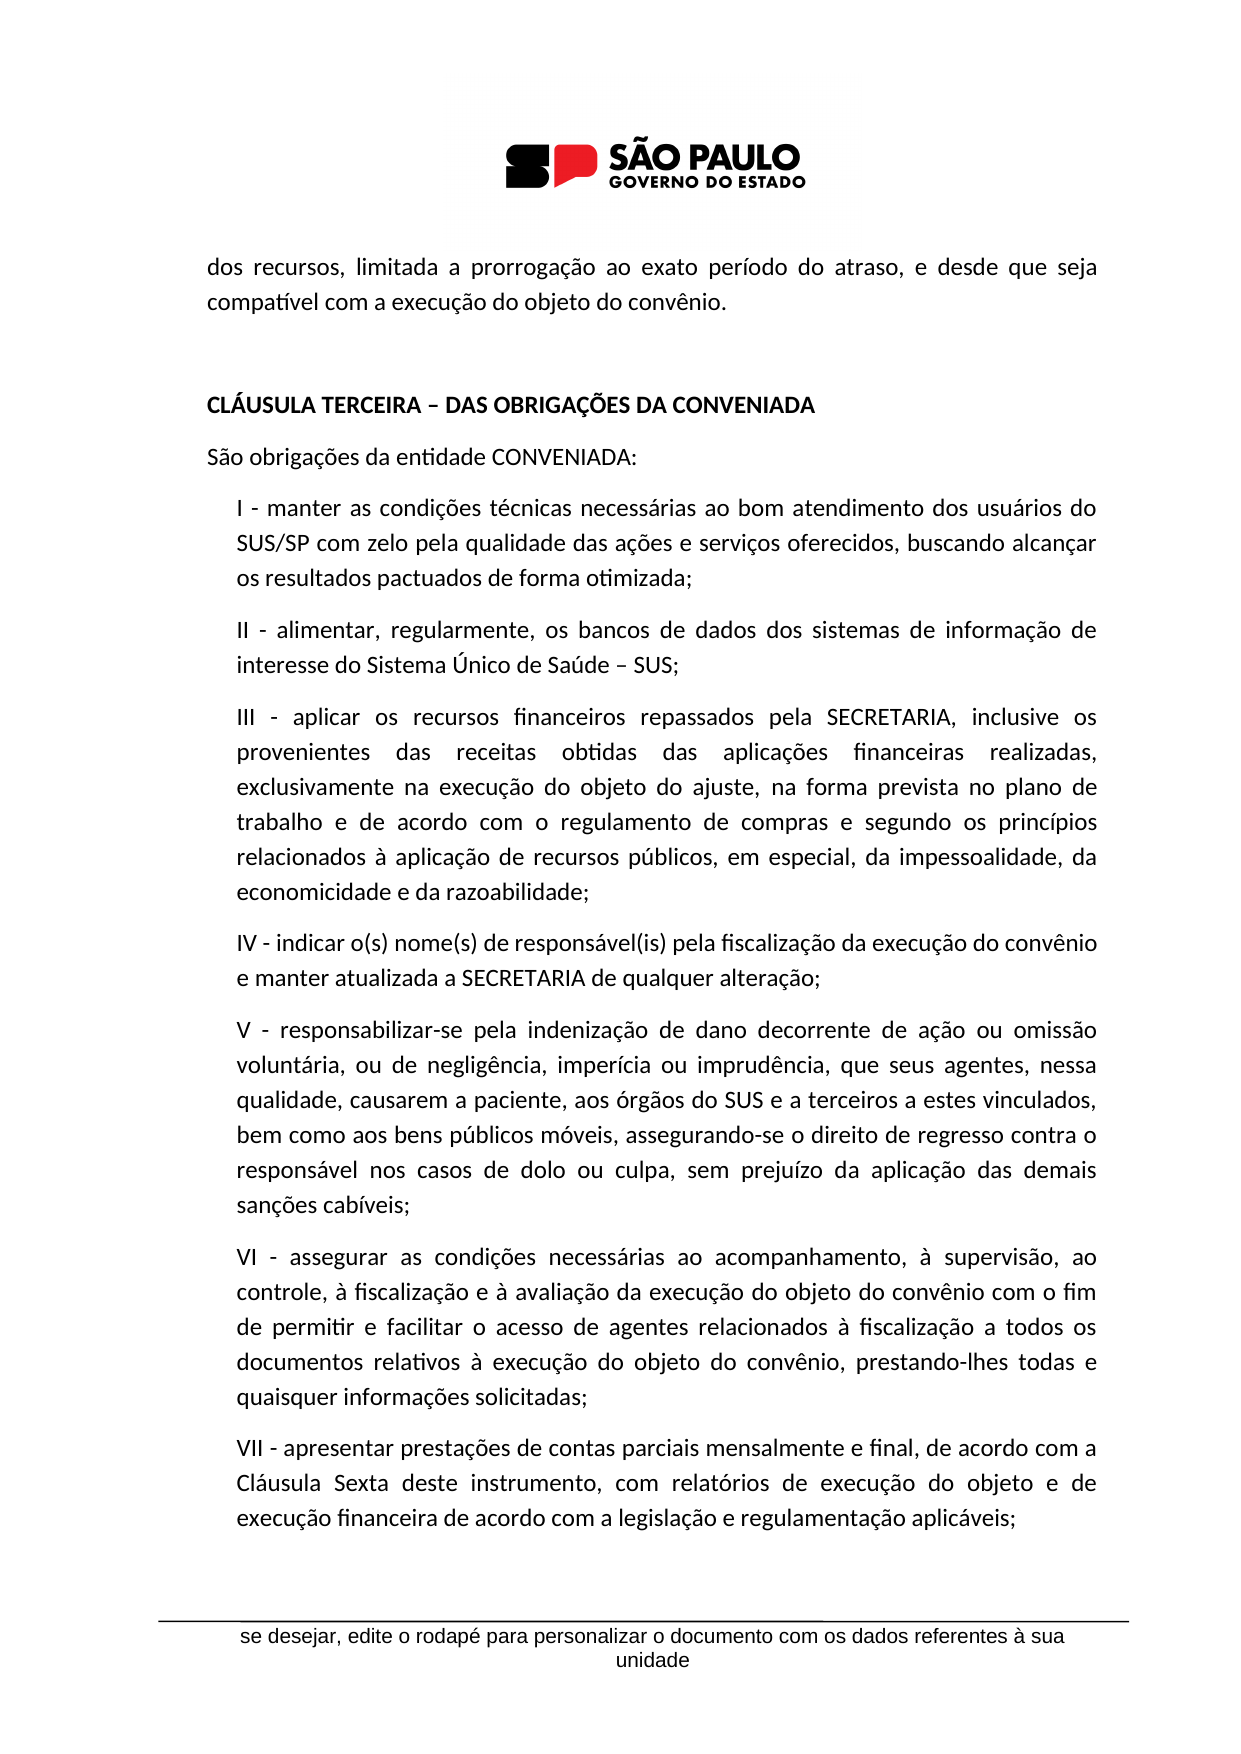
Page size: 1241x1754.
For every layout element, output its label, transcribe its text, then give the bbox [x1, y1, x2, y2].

text VII - apresentar prestações de contas parciais mensalmente e final, de acordo com a Cláusula Sexta deste instrumento, com relatórios de execução do objeto e de execução financeira de acordo com a legislação e regulamentação aplicáveis; [236, 1432, 1098, 1533]
text I - manter as condições técnicas necessárias ao bom atendimento dos usuários do SUS/SP com zelo pela qualidade das ações e serviços oferecidos, buscando alcançar os resultados pactuados de forma otimizada; [236, 492, 1098, 593]
text V - responsabilizar-se pela indenização de dano decorrente de ação ou omissão voluntária, ou de negligência, imperícia ou imprudência, que seus agentes, nessa qualidade, causarem a paciente, aos órgãos do SUS e a terceiros a estes vinculados, bem como aos bens públicos móveis, assegurando-se o direito de regresso contra o responsável nos casos de dolo ou culpa, sem prejuízo da aplicação das demais sanções cabíveis; [236, 1014, 1098, 1219]
text IV - indicar o(s) nome(s) de responsável(is) pela fiscalização da execução do convênio e manter atualizada a SECRETARIA de qualquer alteração; [236, 927, 1098, 993]
text São obrigações da entidade CONVENIADA: [207, 441, 1098, 471]
text CLÁUSULA TERCEIRA – DAS OBRIGAÇÕES DA CONVENIADA [207, 389, 1098, 419]
picture [443, 73, 862, 251]
text II - alimentar, regularmente, os bancos de dados dos sistemas de informação de interesse do Sistema Único de Saúde – SUS; [236, 614, 1098, 679]
text VI - assegurar as condições necessárias ao acompanhamento, à supervisão, ao controle, à fiscalização e à avaliação da execução do objeto do convênio com o fim de permitir e facilitar o acesso de agentes relacionados à fiscalização a todos os documentos relativos à execução do objeto do convênio, prestando-lhes todas e quaisquer informações solicitadas; [236, 1241, 1098, 1411]
text III - aplicar os recursos financeiros repassados pela SECRETARIA, inclusive os provenientes das receitas obtidas das aplicações financeiras realizadas, exclusivamente na execução do objeto do ajuste, na forma prevista no plano de trabalho e de acordo com o regulamento de compras e segundo os princípios relacionados à aplicação de recursos públicos, em especial, da impessoalidade, da economicidade e da razoabilidade; [236, 701, 1098, 906]
